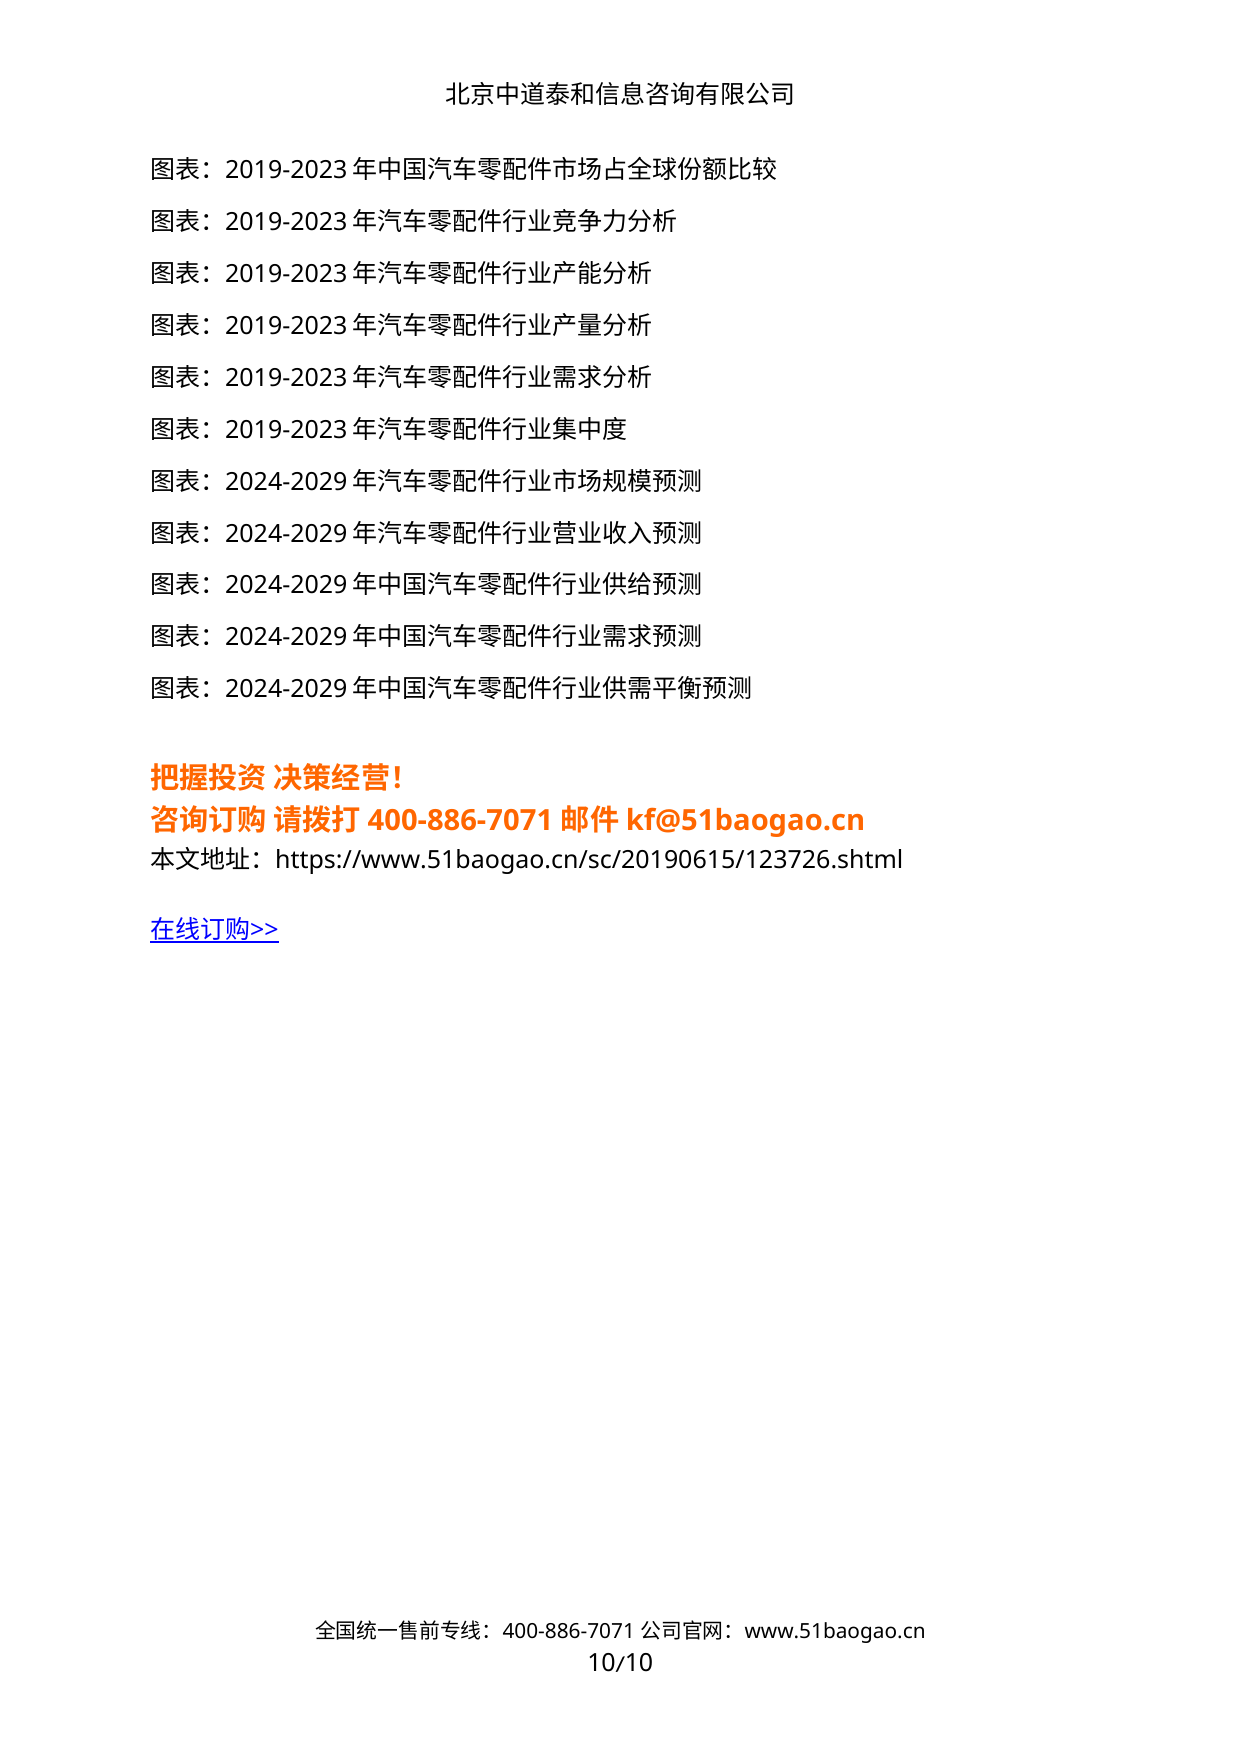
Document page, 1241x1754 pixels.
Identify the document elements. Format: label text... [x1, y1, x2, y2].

text 图表：2019-2023年汽车零配件行业需求分析 [150, 357, 1090, 394]
text 图表：2024-2029年汽车零配件行业营业收入预测 [150, 513, 1090, 549]
text 图表：2019-2023年汽车零配件行业竞争力分析 [150, 202, 1090, 238]
text 图表：2024-2029年中国汽车零配件行业供给预测 [150, 565, 1090, 601]
text 图表：2019-2023年中国汽车零配件市场占全球份额比较 [150, 150, 1090, 186]
text 图表：2019-2023年汽车零配件行业集中度 [150, 409, 1090, 446]
text 图表：2024-2029年汽车零配件行业市场规模预测 [150, 461, 1090, 497]
text 在线订购>> [150, 876, 1090, 946]
text 图表：2024-2029年中国汽车零配件行业供需平衡预测 [150, 669, 1090, 705]
text 图表：2019-2023年汽车零配件行业产能分析 [150, 254, 1090, 290]
text 把握投资 决策经营！咨询订购 请拨打 400-886-7071 邮件 kf@51baogao.cn本文地址：https://www.51baogao.cn/sc/20190615/123726.shtml [150, 721, 1090, 876]
text 图表：2019-2023年汽车零配件行业产量分析 [150, 306, 1090, 342]
text 图表：2024-2029年中国汽车零配件行业需求预测 [150, 617, 1090, 653]
